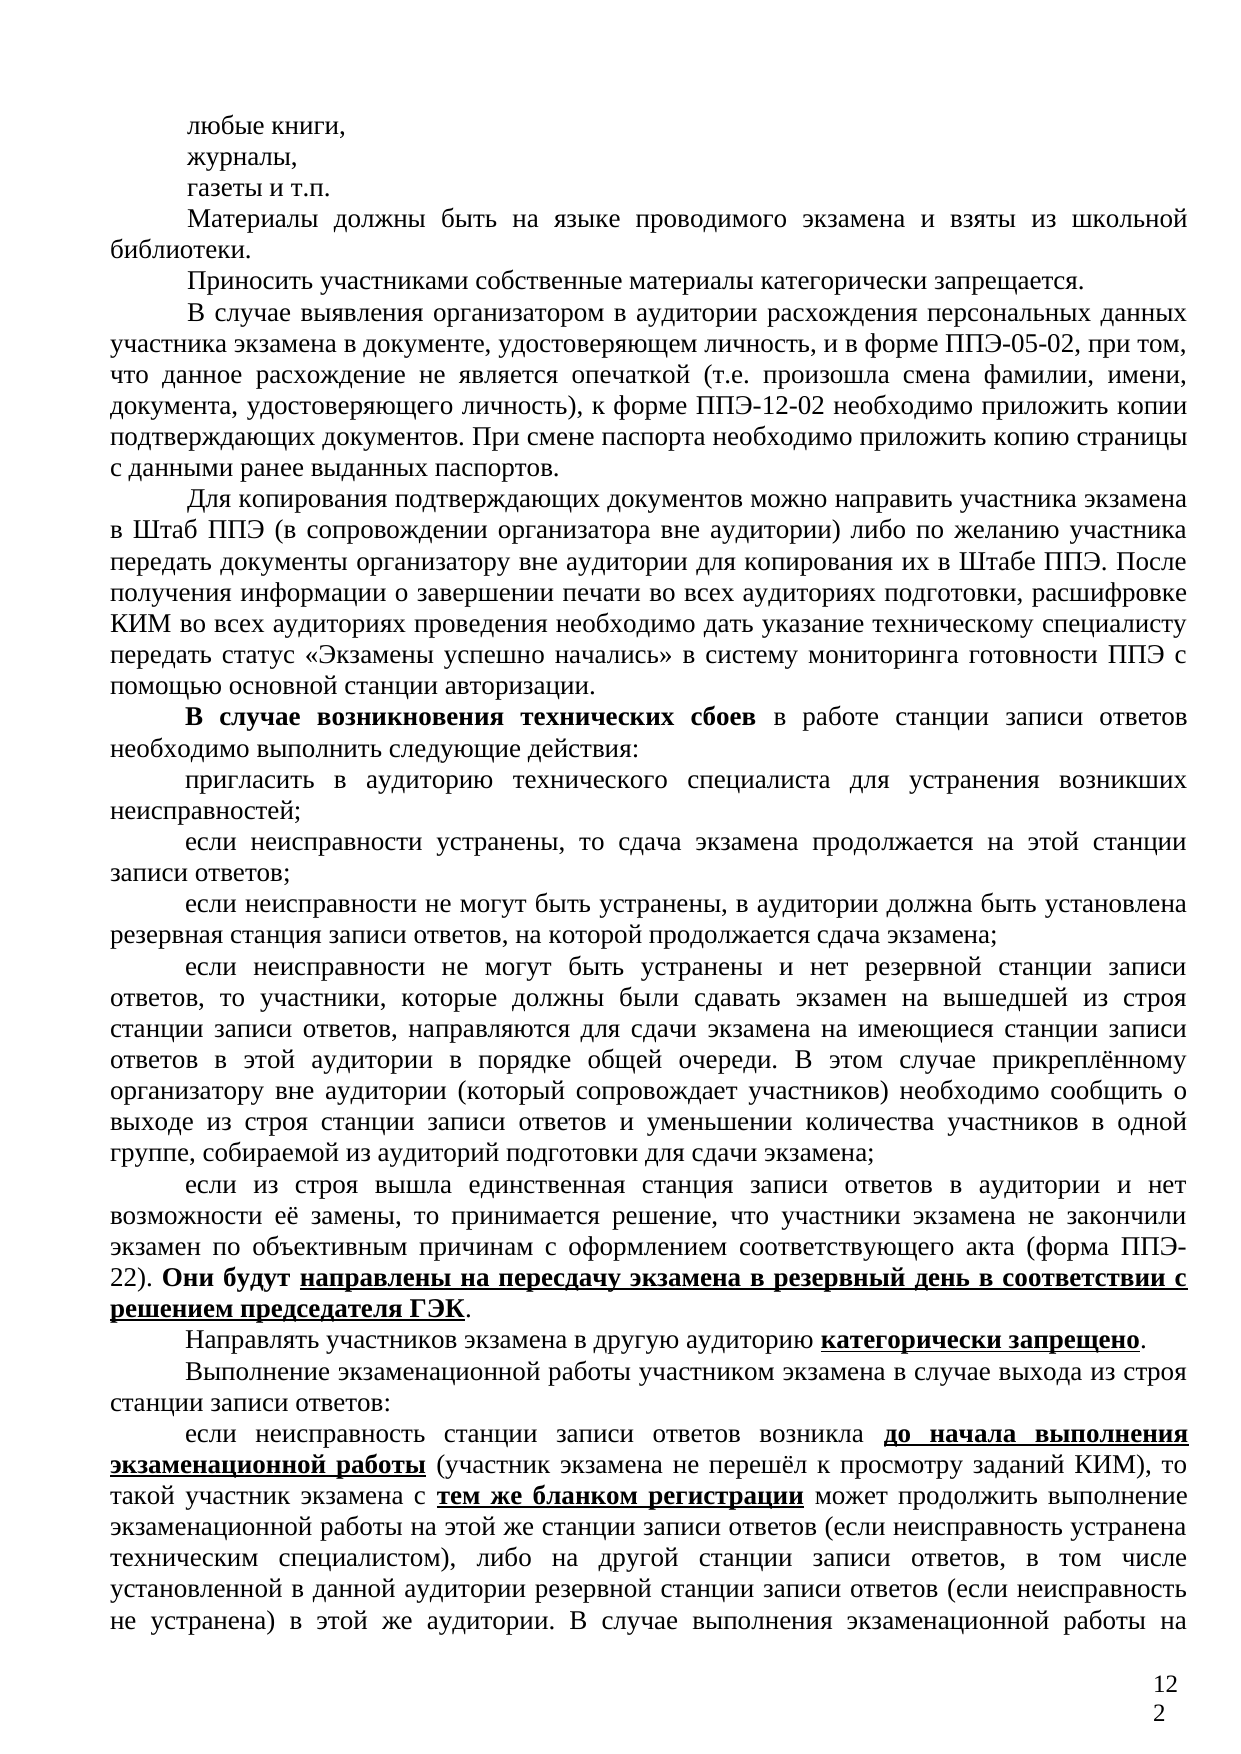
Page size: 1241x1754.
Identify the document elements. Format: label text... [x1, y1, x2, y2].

text если неисправности не могут быть устранены, в аудитории должна быть установлена резервная станция записи ответов, на которой продолжается сдача экзамена; [110, 887, 1188, 950]
text Приносить участниками собственные материалы категорически запрещается. [110, 264, 1188, 296]
text пригласить в аудиторию технического специалиста для устранения возникших неисправностей; [110, 763, 1188, 825]
text газеты и т.п. [110, 171, 1188, 202]
text Выполнение экзаменационной работы участником экзамена в случае выхода из строя станции записи ответов: [110, 1354, 1188, 1417]
text В случае выявления организатором в аудитории расхождения персональных данных участника экзамена в документе, удостоверяющем личность, и в форме ППЭ-05-02, при том, что данное расхождение не является опечаткой (т.е. произошла смена фамилии, имени, документа, удостоверяющего личность), к форме ППЭ-12-02 необходимо приложить копии подтверждающих документов. При смене паспорта необходимо приложить копию страницы с данными ранее выданных паспортов. [110, 296, 1188, 482]
text если неисправности устранены, то сдача экзамена продолжается на этой станции записи ответов; [110, 825, 1188, 887]
text если неисправности не могут быть устранены и нет резервной станции записи ответов, то участники, которые должны были сдавать экзамен на вышедшей из строя станции записи ответов, направляются для сдачи экзамена на имеющиеся станции записи ответов в этой аудитории в порядке общей очереди. В этом случае прикреплённому организатору вне аудитории (который сопровождает участников) необходимо сообщить о выходе из строя станции записи ответов и уменьшении количества участников в одной группе, собираемой из аудиторий подготовки для сдачи экзамена; [110, 950, 1188, 1168]
text если из строя вышла единственная станция записи ответов в аудитории и нет возможности её замены, то принимается решение, что участники экзамена не закончили экзамен по объективным причинам с оформлением соответствующего акта (форма ППЭ- 22). Они будут направлены на пересдачу экзамена в резервный день в соответствии с решением председателя ГЭК. [110, 1168, 1188, 1323]
text Материалы должны быть на языке проводимого экзамена и взяты из школьной библиотеки. [110, 202, 1188, 264]
text Для копирования подтверждающих документов можно направить участника экзамена в Штаб ППЭ (в сопровождении организатора вне аудитории) либо по желанию участника передать документы организатору вне аудитории для копирования их в Штабе ППЭ. После получения информации о завершении печати во всех аудиториях подготовки, расшифровке КИМ во всех аудиториях проведения необходимо дать указание техническому специалисту передать статус «Экзамены успешно начались» в систему мониторинга готовности ППЭ с помощью основной станции авторизации. [110, 482, 1188, 701]
text В случае возникновения технических сбоев в работе станции записи ответов необходимо выполнить следующие действия: [110, 701, 1188, 763]
text журналы, [110, 140, 1188, 171]
text Направлять участников экзамена в другую аудиторию категорически запрещено. [110, 1323, 1188, 1354]
text любые книги, [110, 109, 1188, 140]
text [110, 1417, 1188, 1635]
